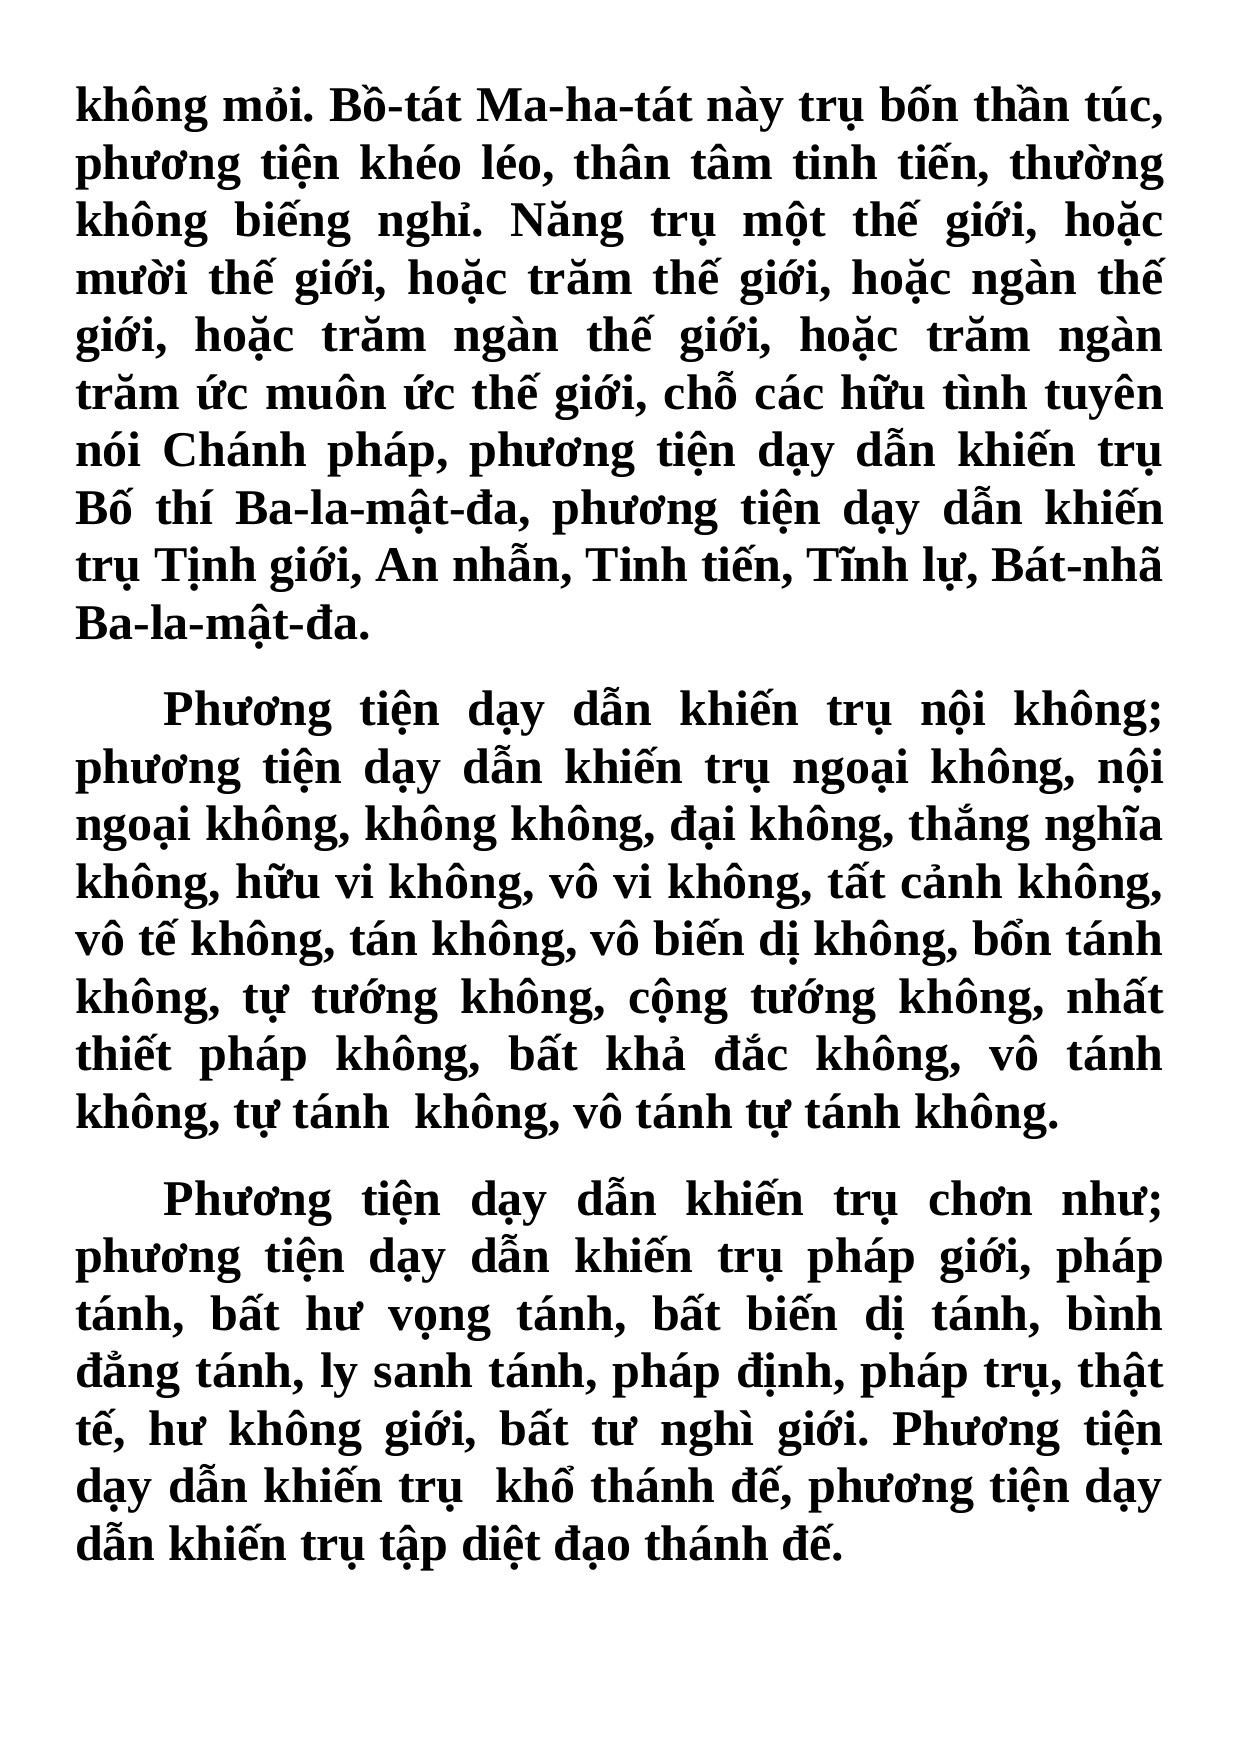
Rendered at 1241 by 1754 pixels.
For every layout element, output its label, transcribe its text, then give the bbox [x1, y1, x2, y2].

text Phương tiện dạy dẫn khiến trụ nội không; phương tiện dạy dẫn khiến trụ ngoại không, nội ngoại không, không không, đại không, thắng nghĩa không, hữu vi không, vô vi không, tất cảnh không, vô tế không, tán không, vô biến dị không, bổn tánh không, tự tướng không, cộng tướng không, nhất thiết pháp không, bất khả đắc không, vô tánh không, tự tánh không, vô tánh tự tánh không. [75, 679, 1165, 1139]
text Phương tiện dạy dẫn khiến trụ chơn như; phương tiện dạy dẫn khiến trụ pháp giới, pháp tánh, bất hư vọng tánh, bất biến dị tánh, bình đẳng tánh, ly sanh tánh, pháp định, pháp trụ, thật tế, hư không giới, bất tư nghì giới. Phương tiện dạy dẫn khiến trụ khổ thánh đế, phương tiện dạy dẫn khiến trụ tập diệt đạo thánh đế. [75, 1168, 1165, 1571]
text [75, 75, 1165, 650]
